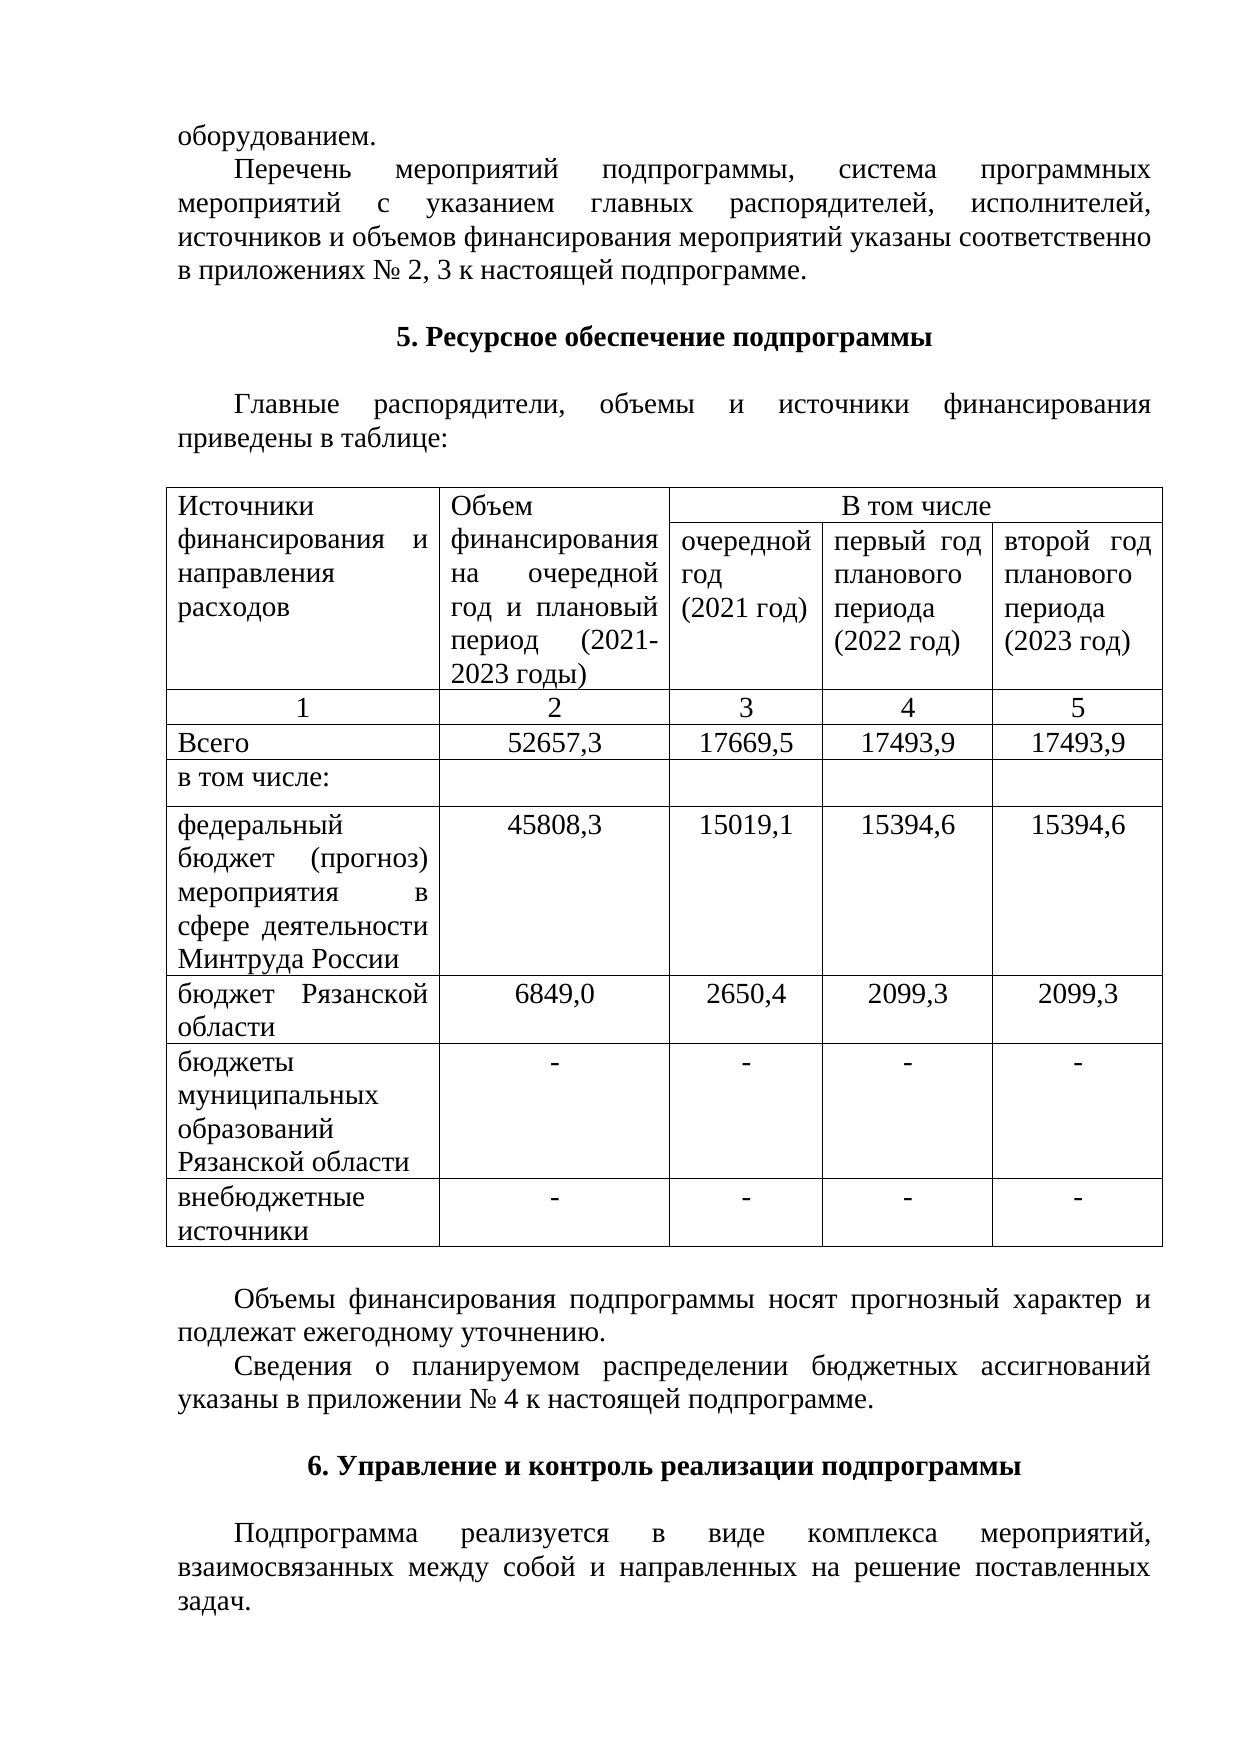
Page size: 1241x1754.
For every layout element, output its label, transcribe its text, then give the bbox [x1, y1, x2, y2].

table_cell бюджеты муниципальных образований Рязанской области [167, 1044, 439, 1178]
table_cell 6849,0 [440, 976, 669, 1043]
table_cell 15394,6 [993, 807, 1162, 975]
text Главные распорядители, объемы и источники финансирования приведены в таблице: [177, 386, 1152, 453]
table_cell бюджет Рязанской области [167, 976, 439, 1043]
table_cell 2099,3 [993, 976, 1162, 1043]
text Объемы финансирования подпрограммы носят прогнозный характер и подлежат ежегодному уточнению. [177, 1281, 1152, 1348]
table_cell 17669,5 [670, 725, 822, 758]
table_cell 4 [823, 690, 992, 724]
table_cell - [823, 1179, 992, 1246]
table_cell 17493,9 [823, 725, 992, 758]
table_cell 52657,3 [440, 725, 669, 758]
table_cell - [440, 1179, 669, 1246]
table_cell - [440, 1044, 669, 1178]
table_cell [670, 760, 822, 806]
table_cell [993, 760, 1162, 806]
table_cell - [670, 1044, 822, 1178]
text Перечень мероприятий подпрограммы, система программных мероприятий с указанием главных распорядителей, исполнителей, источников и объемов финансирования мероприятий указаны соответственно в приложениях № 2, 3 к настоящей подпрограмме. [177, 152, 1152, 286]
table_cell [823, 760, 992, 806]
table_cell 2650,4 [670, 976, 822, 1043]
table_cell 2099,3 [823, 976, 992, 1043]
table_header Объем финансирования на очередной год и плановый период (2021-2023 годы) [440, 488, 669, 689]
table_cell очередной год (2021 год) [670, 523, 822, 689]
table_cell - [823, 1044, 992, 1178]
table_cell Всего [167, 725, 439, 758]
table_cell - [670, 1179, 822, 1246]
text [177, 118, 1152, 152]
table_cell 15394,6 [823, 807, 992, 975]
table_cell [440, 760, 669, 806]
table_cell 15019,1 [670, 807, 822, 975]
table_cell в том числе: [167, 760, 439, 806]
table_cell - [993, 1179, 1162, 1246]
title 6. Управление и контроль реализации подпрограммы [177, 1448, 1152, 1482]
text Сведения о планируемом распределении бюджетных ассигнований указаны в приложении № 4 к настоящей подпрограмме. [177, 1348, 1152, 1415]
table_cell 45808,3 [440, 807, 669, 975]
table_header Источники финансирования и направления расходов [167, 488, 439, 689]
text Подпрограмма реализуется в виде комплекса мероприятий, взаимосвязанных между собой и направленных на решение поставленных задач. [177, 1516, 1152, 1616]
table_cell 1 [167, 690, 439, 724]
table_cell - [993, 1044, 1162, 1178]
table_cell второй год планового периода (2023 год) [993, 523, 1162, 689]
title 5. Ресурсное обеспечение подпрограммы [177, 319, 1152, 353]
table_cell федеральный бюджет (прогноз) мероприятия в сфере деятельности Минтруда России [167, 807, 439, 975]
table_cell 17493,9 [993, 725, 1162, 758]
table_cell 3 [670, 690, 822, 724]
table_cell 2 [440, 690, 669, 724]
table_cell 5 [993, 690, 1162, 724]
table_cell первый год планового периода (2022 год) [823, 523, 992, 689]
table_header В том числе [670, 488, 1162, 522]
table_cell внебюджетные источники [167, 1179, 439, 1246]
